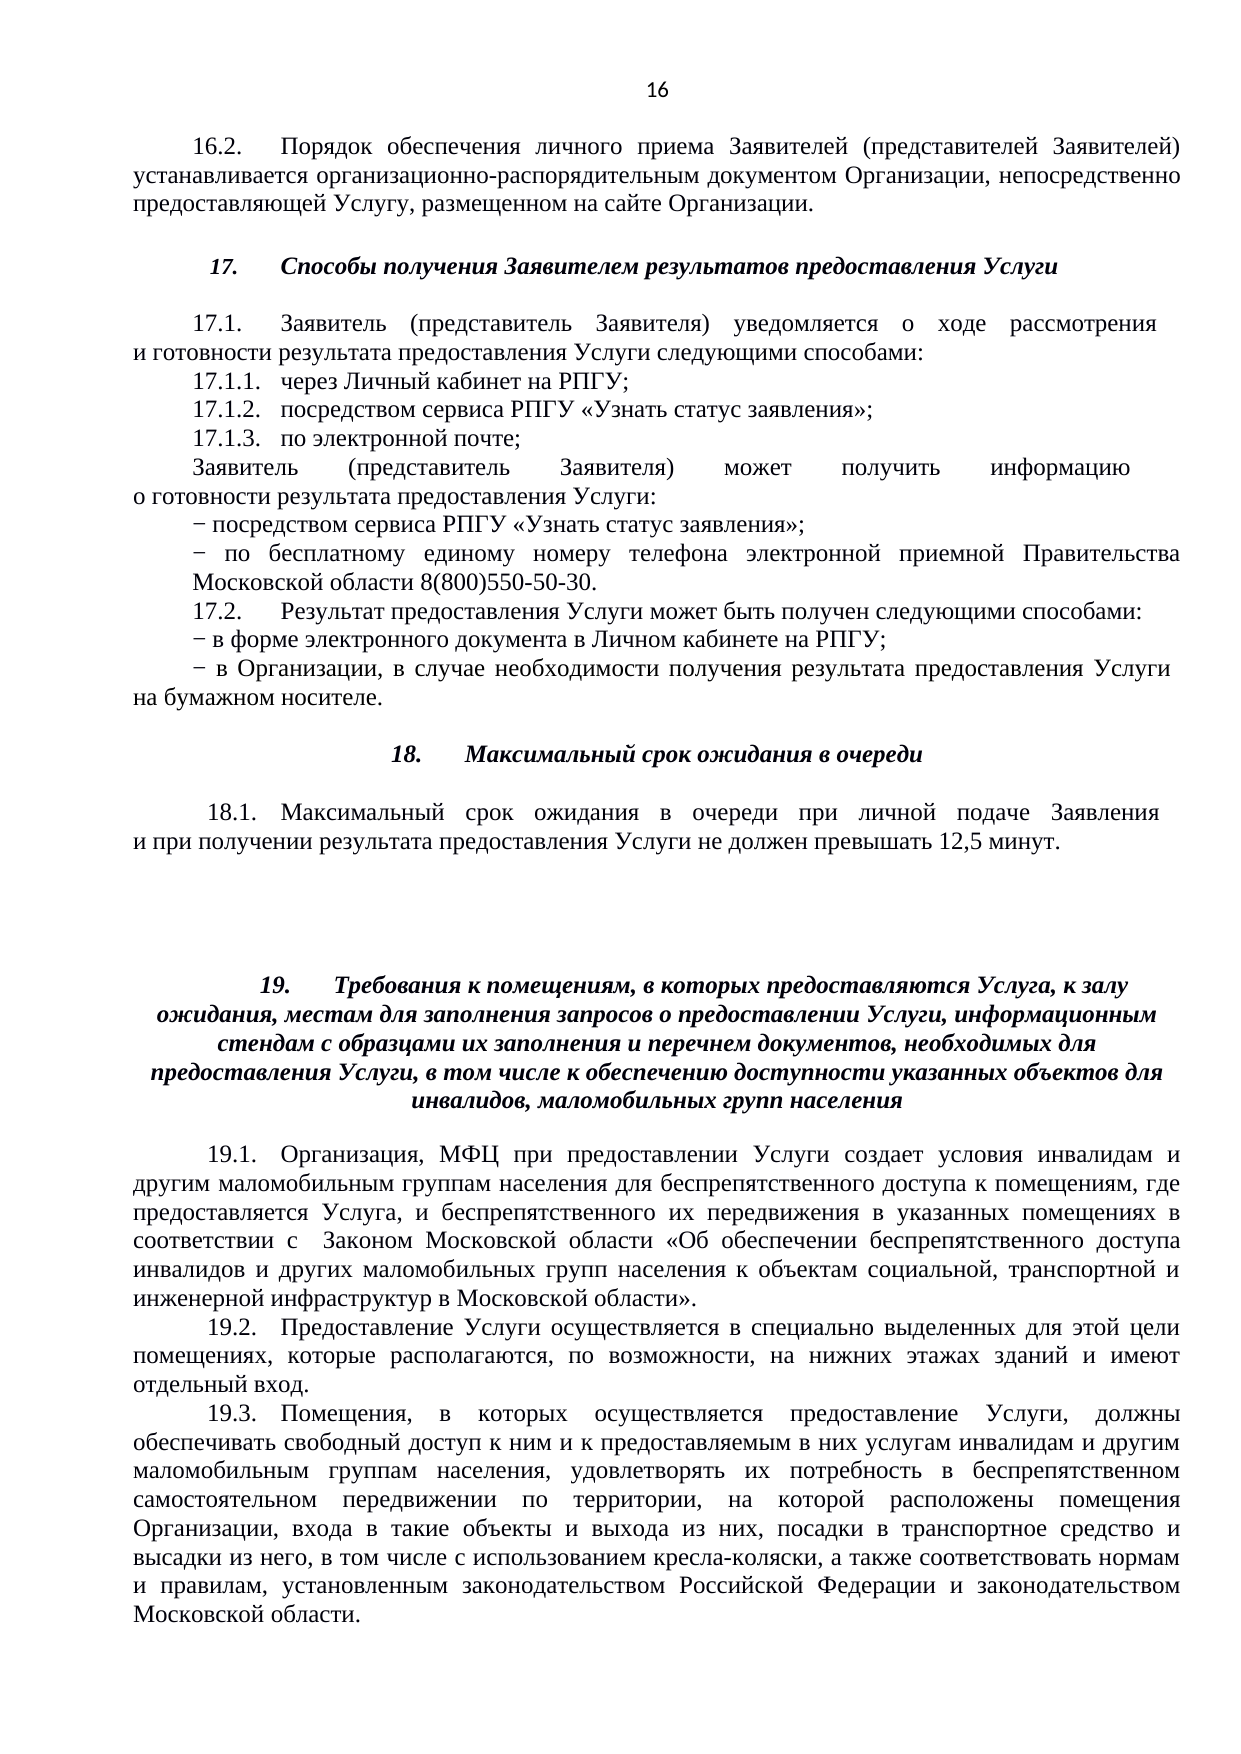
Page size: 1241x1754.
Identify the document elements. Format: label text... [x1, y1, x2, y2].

list Предоставление Услуги осуществляется в специально выделенных для этой цели помещениях, которые располагаются, по возможности, на нижних этажах зданий и имеют отдельный вход. [133, 1312, 1181, 1398]
list Способы получения Заявителем результатов предоставления Услуги [133, 251, 1181, 279]
text − по бесплатному единому номеру телефона электронной приемной Правительства Московской области 8(800)550-50-30. [192, 538, 1181, 596]
list по электронной почте; [133, 423, 1181, 452]
text − в Организации, в случае необходимости получения результата предоставления Услуги на бумажном носителе. [383, 653, 1181, 711]
list Результат предоставления Услуги может быть получен следующими способами: [133, 596, 1181, 624]
list Требования к помещениям, в которых предоставляются Услуга, к залу ожидания, местам для заполнения запросов о предоставлении Услуги, информационным стендам с образцами их заполнения и перечнем документов, необходимых для предоставления Услуги, в том числе к обеспечению доступности указанных объектов для инвалидов, маломобильных групп населения [133, 971, 1181, 1114]
text − посредством сервиса РПГУ «Узнать статус заявления»; [192, 509, 1181, 538]
list через Личный кабинет на РПГУ; [133, 366, 1181, 394]
list Помещения, в которых осуществляется предоставление Услуги, должны обеспечивать свободный доступ к ним и к предоставляемым в них услугам инвалидам и другим маломобильным группам населения, удовлетворять их потребность в беспрепятственном самостоятельном передвижении по территории, на которой расположены помещения Организации, входа в такие объекты и выхода из них, посадки в транспортное средство и высадки из него, в том числе с использованием кресла-коляски, а также соответствовать нормам и правилам, установленным законодательством Российской Федерации и законодательством Московской области. [133, 1398, 1181, 1628]
text Заявитель (представитель Заявителя) может получить информацию о готовности результата предоставления Услуги: [133, 452, 1181, 509]
list Заявитель (представитель Заявителя) уведомляется о ходе рассмотрения и готовности результата предоставления Услуги следующими способами: [133, 308, 1181, 366]
text − в форме электронного документа в Личном кабинете на РПГУ; [192, 624, 1181, 653]
list Порядок обеспечения личного приема Заявителей (представителей Заявителей) устанавливается организационно-распорядительным документом Организации, непосредственно предоставляющей Услугу, размещенном на сайте Организации. [133, 131, 1181, 217]
list Организация, МФЦ при предоставлении Услуги создает условия инвалидам и другим маломобильным группам населения для беспрепятственного доступа к помещениям, где предоставляется Услуга, и беспрепятственного их передвижения в указанных помещениях в соответствии с Законом Московской области «Об обеспечении беспрепятственного доступа инвалидов и других маломобильных групп населения к объектам социальной, транспортной и инженерной инфраструктур в Московской области». [133, 1139, 1181, 1312]
list Максимальный срок ожидания в очереди при личной подаче Заявления и при получении результата предоставления Услуги не должен превышать 12,5 минут. [133, 797, 1181, 854]
list Максимальный срок ожидания в очереди [133, 739, 1181, 768]
list посредством сервиса РПГУ «Узнать статус заявления»; [133, 394, 1181, 423]
